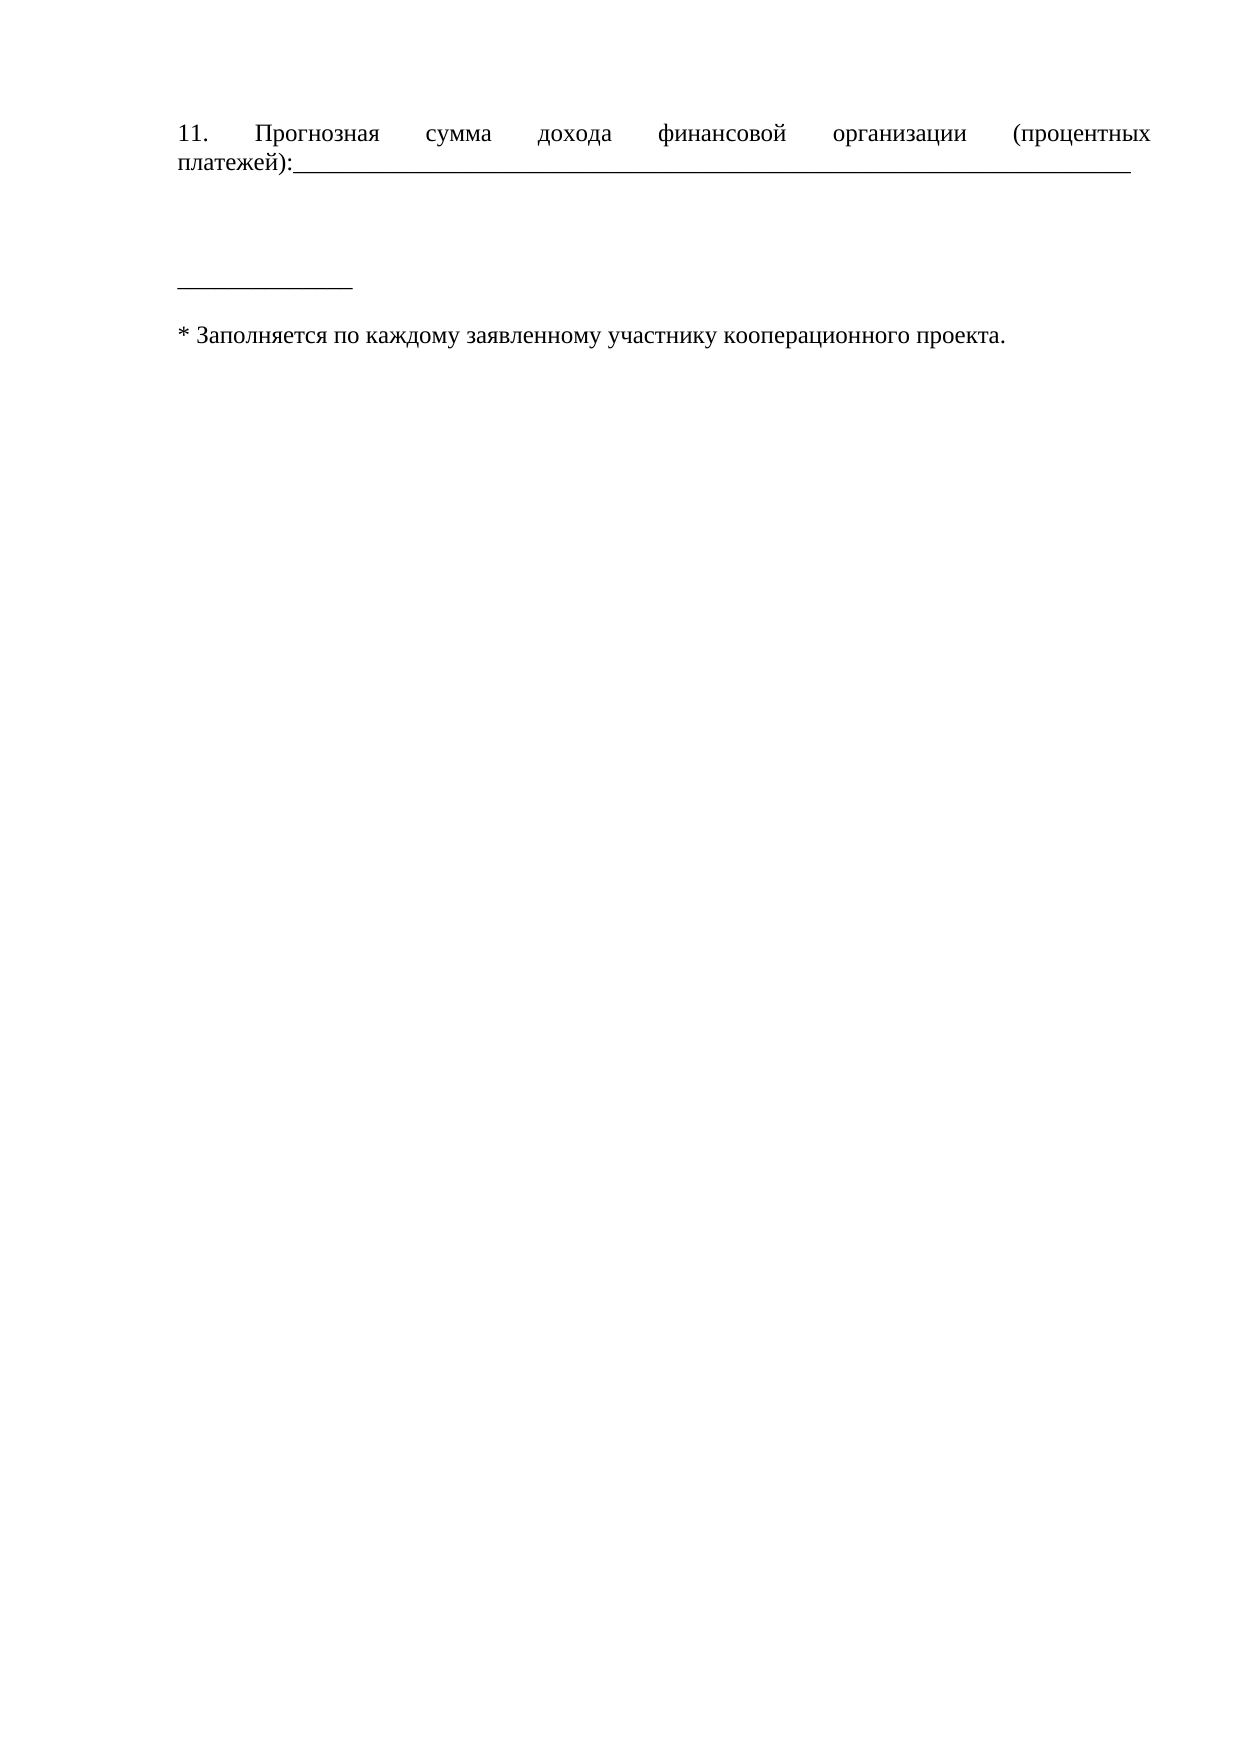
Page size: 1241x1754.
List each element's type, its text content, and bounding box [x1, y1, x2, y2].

text ______________ [177, 263, 1152, 291]
text * Заполняется по каждому заявленному участнику кооперационного проекта. [177, 321, 1152, 349]
text 11. Прогнозная сумма дохода финансовой организации (процентных платежей):___________________________________________________________________ [177, 118, 1152, 176]
